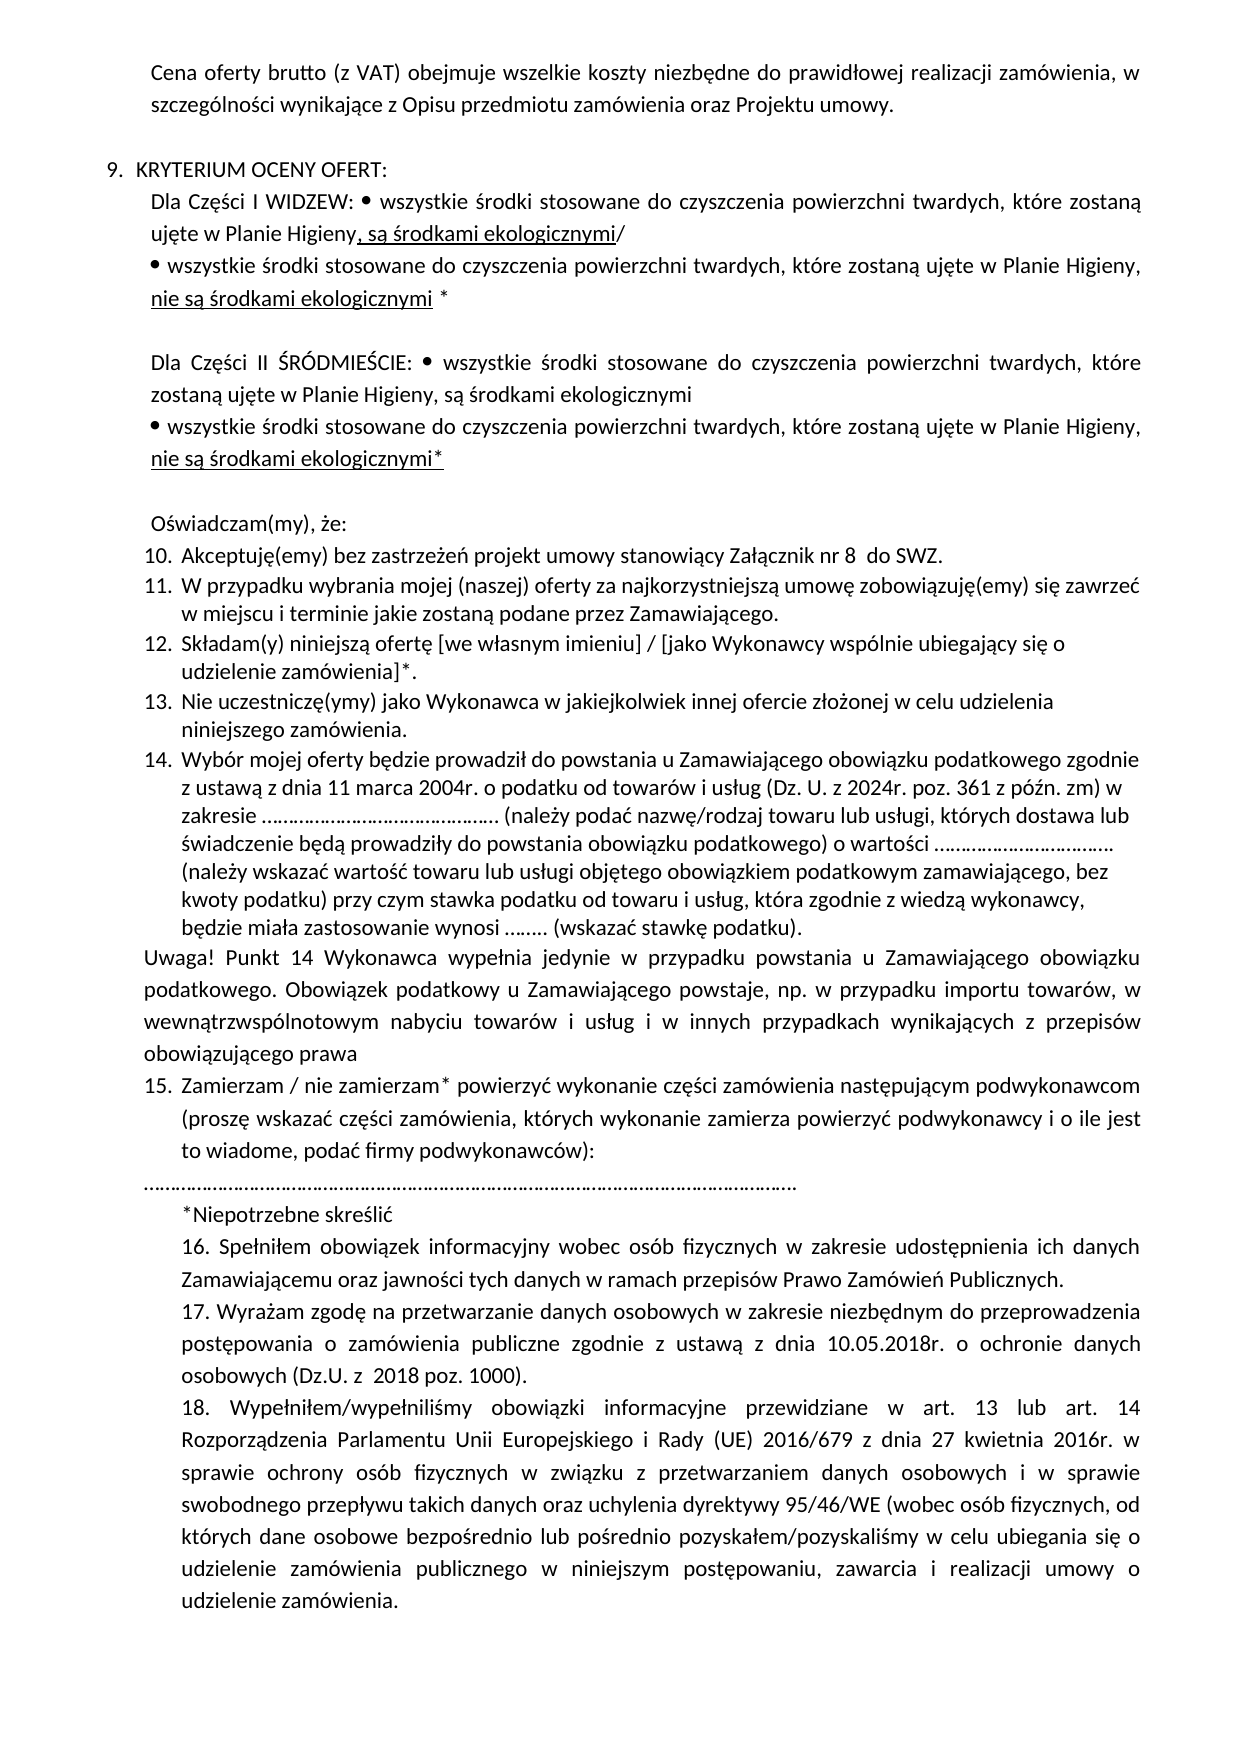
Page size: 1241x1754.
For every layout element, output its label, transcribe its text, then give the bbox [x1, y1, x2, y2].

list Nie uczestniczę(ymy) jako Wykonawca w jakiejkolwiek innej ofercie złożonej w celu udzielenia niniejszego zamówienia. [144, 687, 1142, 743]
list ……………………………………………………………………………………………………………. [144, 1168, 1142, 1196]
list W przypadku wybrania mojej (naszej) oferty za najkorzystniejszą umowę zobowiązuję(emy) się zawrzeć w miejscu i terminie jakie zostaną podane przez Zamawiającego. [144, 571, 1142, 627]
text Dla Części I WIDZEW: wszystkie środki stosowane do czyszczenia powierzchni twardych, które zostaną ujęte w Planie Higieny, są środkami ekologicznymi/ [151, 187, 1142, 247]
text Dla Części II ŚRÓDMIEŚCIE: wszystkie środki stosowane do czyszczenia powierzchni twardych, które zostaną ujęte w Planie Higieny, są środkami ekologicznymi [151, 348, 1142, 408]
list 16. Spełniłem obowiązek informacyjny wobec osób fizycznych w zakresie udostępnienia ich danych Zamawiającemu oraz jawności tych danych w ramach przepisów Prawo Zamówień Publicznych. [181, 1232, 1142, 1293]
list Akceptuję(emy) bez zastrzeżeń projekt umowy stanowiący Załącznik nr 8 do SWZ. [144, 541, 1142, 569]
list Zamierzam / nie zamierzam* powierzyć wykonanie części zamówienia następującym podwykonawcom (proszę wskazać części zamówienia, których wykonanie zamierza powierzyć podwykonawcy i o ile jest to wiadome, podać firmy podwykonawców): [144, 1072, 1142, 1164]
list 18. Wypełniłem/wypełniliśmy obowiązki informacyjne przewidziane w art. 13 lub art. 14 Rozporządzenia Parlamentu Unii Europejskiego i Rady (UE) 2016/679 z dnia 27 kwietnia 2016r. w sprawie ochrony osób fizycznych w związku z przetwarzaniem danych osobowych i w sprawie swobodnego przepływu takich danych oraz uchylenia dyrektywy 95/46/WE (wobec osób fizycznych, od których dane osobowe bezpośrednio lub pośrednio pozyskałem/pozyskaliśmy w celu ubiegania się o udzielenie zamówienia publicznego w niniejszym postępowaniu, zawarcia i realizacji umowy o udzielenie zamówienia. [181, 1393, 1142, 1614]
list KRYTERIUM OCENY OFERT: [106, 155, 1142, 183]
text wszystkie środki stosowane do czyszczenia powierzchni twardych, które zostaną ujęte w Planie Higieny, nie są środkami ekologicznymi* [151, 412, 1142, 473]
text Cena oferty brutto (z VAT) obejmuje wszelkie koszty niezbędne do prawidłowej realizacji zamówienia, w szczególności wynikające z Opisu przedmiotu zamówienia oraz Projektu umowy. [151, 58, 1142, 118]
text Oświadczam(my), że: [151, 509, 1142, 537]
list *Niepotrzebne skreślić [181, 1200, 1142, 1228]
list Uwaga! Punkt 14 Wykonawca wypełnia jedynie w przypadku powstania u Zamawiającego obowiązku podatkowego. Obowiązek podatkowy u Zamawiającego powstaje, np. w przypadku importu towarów, w wewnątrzwspólnotowym nabyciu towarów i usług i w innych przypadkach wynikających z przepisów obowiązującego prawa [144, 943, 1142, 1067]
list Składam(y) niniejszą ofertę [we własnym imieniu] / [jako Wykonawcy wspólnie ubiegający się o udzielenie zamówienia]*. [144, 629, 1142, 685]
list 17. Wyrażam zgodę na przetwarzanie danych osobowych w zakresie niezbędnym do przeprowadzenia postępowania o zamówienia publiczne zgodnie z ustawą z dnia 10.05.2018r. o ochronie danych osobowych (Dz.U. z 2018 poz. 1000). [181, 1297, 1142, 1389]
text wszystkie środki stosowane do czyszczenia powierzchni twardych, które zostaną ujęte w Planie Higieny, nie są środkami ekologicznymi * [151, 251, 1142, 312]
list Wybór mojej oferty będzie prowadził do powstania u Zamawiającego obowiązku podatkowego zgodnie z ustawą z dnia 11 marca 2004r. o podatku od towarów i usług (Dz. U. z 2024r. poz. 361 z późn. zm) w zakresie ……………………………………… (należy podać nazwę/rodzaj towaru lub usługi, których dostawa lub świadczenie będą prowadziły do powstania obowiązku podatkowego) o wartości ……………………………. (należy wskazać wartość towaru lub usługi objętego obowiązkiem podatkowym zamawiającego, bez kwoty podatku) przy czym stawka podatku od towaru i usług, która zgodnie z wiedzą wykonawcy, będzie miała zastosowanie wynosi …….. (wskazać stawkę podatku). [144, 745, 1142, 941]
